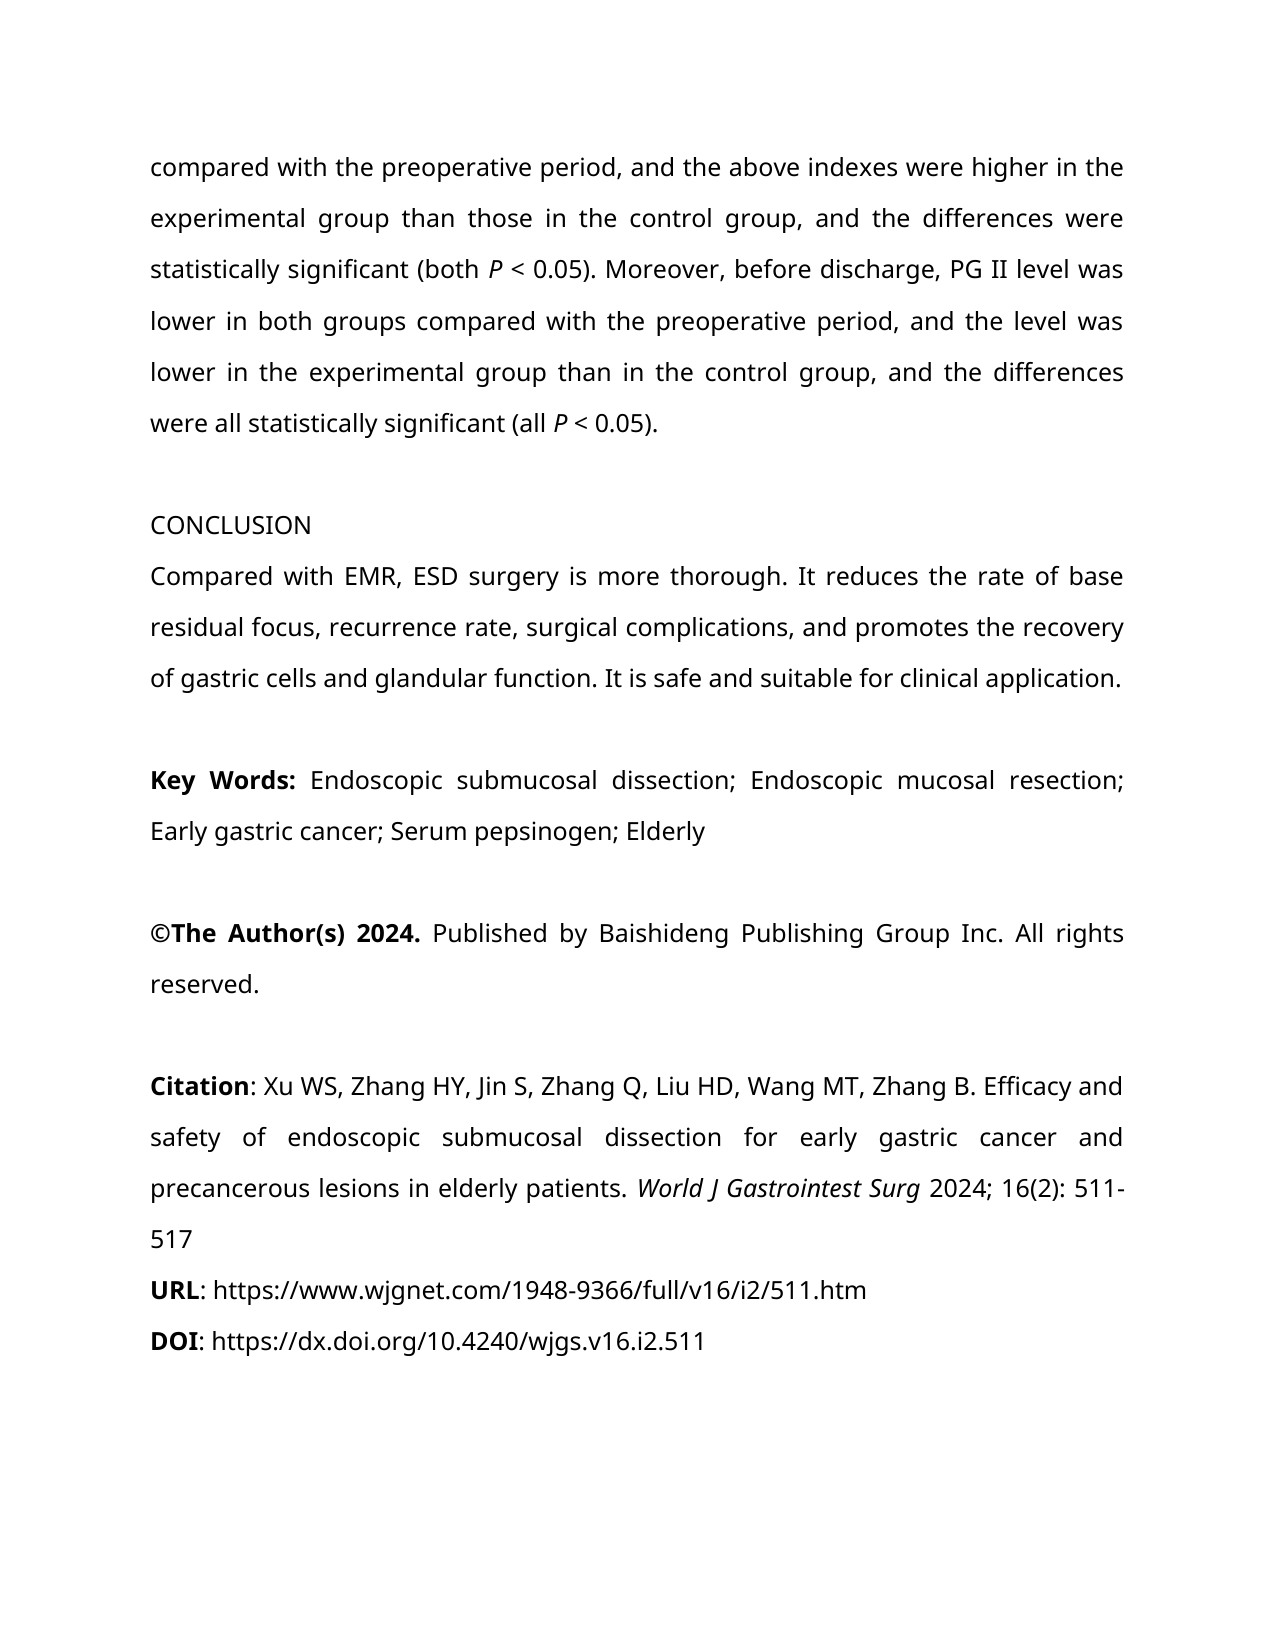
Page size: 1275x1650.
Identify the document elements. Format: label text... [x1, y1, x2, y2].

text ©The Author(s) 2024. Published by Baishideng Publishing Group Inc. All rights reserved. [150, 916, 1125, 1001]
text URL: https://www.wjgnet.com/1948-9366/full/v16/i2/511.htm [150, 1273, 1125, 1307]
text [150, 150, 1125, 439]
text DOI: https://dx.doi.org/10.4240/wjgs.v16.i2.511 [150, 1324, 1125, 1358]
text CONCLUSION [150, 507, 1125, 541]
text Compared with EMR, ESD surgery is more thorough. It reduces the rate of base residual focus, recurrence rate, surgical complications, and promotes the recovery of gastric cells and glandular function. It is safe and suitable for clinical application. [150, 558, 1125, 694]
text Key Words: Endoscopic submucosal dissection; Endoscopic mucosal resection; Early gastric cancer; Serum pepsinogen; Elderly [150, 762, 1125, 848]
text Citation: Xu WS, Zhang HY, Jin S, Zhang Q, Liu HD, Wang MT, Zhang B. Efficacy and safety of endoscopic submucosal dissection for early gastric cancer and precancerous lesions in elderly patients. World J Gastrointest Surg 2024; 16(2): 511-517 [150, 1069, 1125, 1256]
